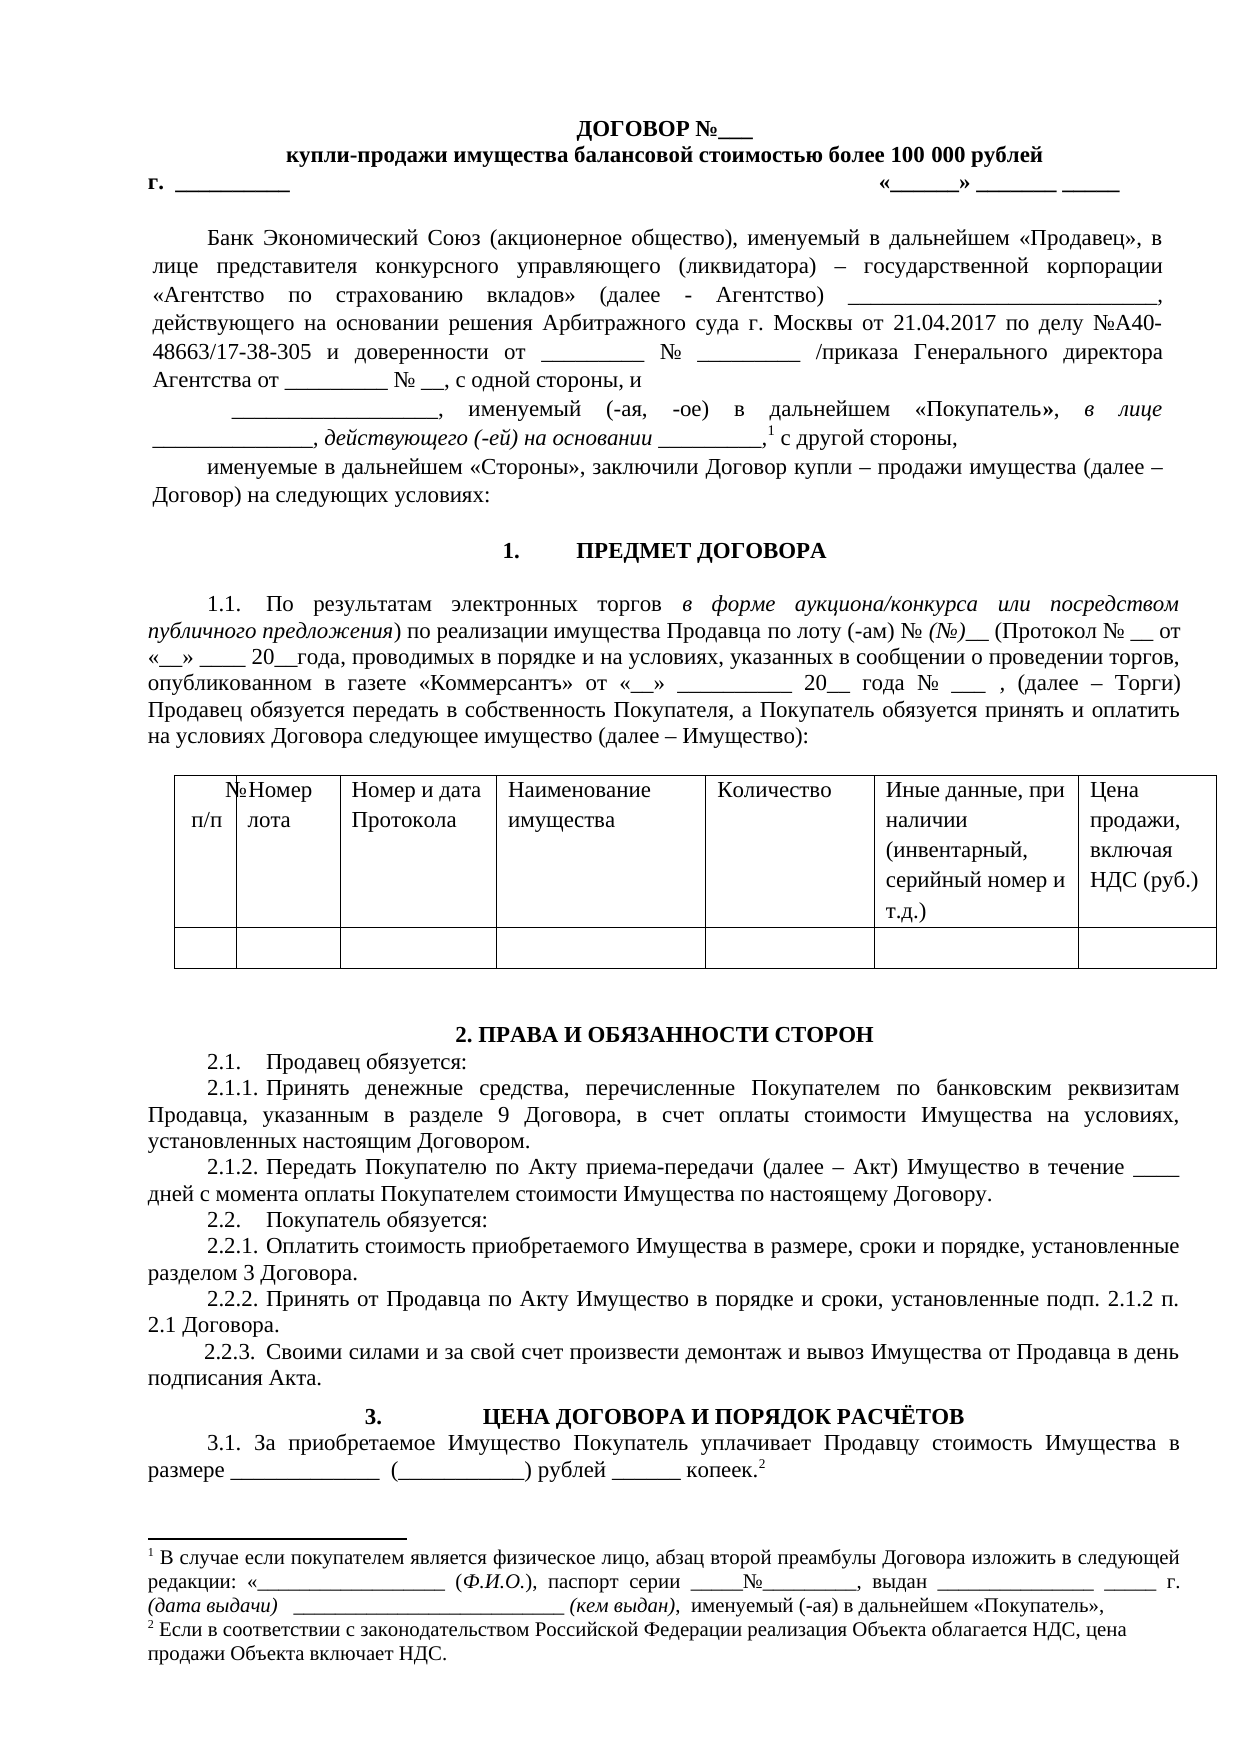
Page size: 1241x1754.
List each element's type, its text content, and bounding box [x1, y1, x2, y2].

table_header Номер лота [237, 776, 340, 927]
text __________________, именуемый (-ая, -ое) в дальнейшем «Покупатель», в лице ______________, действующего (-ей) на основании _________, с другой стороны, [152, 394, 1164, 451]
table_header № п/п [175, 776, 236, 927]
table_header Номер и дата Протокола [341, 776, 496, 927]
text Банк Экономический Союз (акционерное общество), именуемый в дальнейшем «Продавец», в лице представителя конкурсного управляющего (ликвидатора) – государственной корпорации «Агентство по страхованию вкладов» (далее - Агентство) ___________________________, действующего на основании решения Арбитражного суда г. Москвы от 21.04.2017 по делу №А40-48663/17-38-305 и доверенности от _________ № _________ /приказа Генерального директора Агентства от _________ № __, с одной стороны, и [152, 222, 1164, 393]
text купли-продажи имущества балансовой стоимостью более 100 000 рублей [148, 141, 1181, 168]
table_header Количество [706, 776, 874, 927]
table_header Наименование имущества [497, 776, 705, 927]
text 2.2.2. Принять от Продавца по Акту Имущество в порядке и сроки, установленные подп. 2.1.2 п. 2.1 Договора. [148, 1285, 1181, 1338]
table_header Иные данные, при наличии (инвентарный, серийный номер и т.д.) [875, 776, 1078, 927]
list По результатам электронных торгов в форме аукциона/конкурса или посредством публичного предложения) по реализации имущества Продавца по лоту (-ам) № (№)__ (Протокол № __ от «__» ____ 20__года, проводимых в порядке и на условиях, указанных в сообщении о проведении торгов, опубликованном в газете «Коммерсантъ» от «__» __________ 20__ года № ___ , (далее – Торги) Продавец обязуется передать в собственность Покупателя, а Покупатель обязуется принять и оплатить на условиях Договора следующее имущество (далее – Имущество): [148, 590, 1181, 748]
table_cell [237, 928, 340, 968]
text 2.2. Покупатель обязуется: [148, 1206, 1181, 1232]
text 2.1.1. Принять денежные средства, перечисленные Покупателем по банковским реквизитам Продавца, указанным в разделе 9 Договора, в счет оплаты стоимости Имущества на условиях, установленных настоящим Договором. [148, 1074, 1181, 1153]
table_header Цена продажи, включая НДС (руб.) [1079, 776, 1216, 927]
text 3.1. За приобретаемое Имущество Покупатель уплачивает Продавцу стоимость Имущества в размере _____________ (___________) рублей ______ копеек. [148, 1429, 1181, 1482]
text именуемые в дальнейшем «Стороны», заключили Договор купли – продажи имущества (далее – Договор) на следующих условиях: [152, 451, 1164, 508]
text 2. ПРАВА И ОБЯЗАННОСТИ СТОРОН [148, 1022, 1181, 1048]
table_cell [497, 928, 705, 968]
table_cell [706, 928, 874, 968]
text 2.1.2. Передать Покупателю по Акту приема-передачи (далее – Акт) Имущество в течение ____ дней с момента оплаты Покупателем стоимости Имущества по настоящему Договору. [148, 1153, 1181, 1206]
text ДОГОВОР №___ [148, 115, 1181, 141]
text 2.1. Продавец обязуется: [148, 1048, 1181, 1074]
text 3. ЦЕНА ДОГОВОРА И ПОРЯДОК РАСЧЁТОВ [148, 1403, 1181, 1429]
text 2.2.1. Оплатить стоимость приобретаемого Имущества в размере, сроки и порядке, установленные разделом 3 Договора. [148, 1232, 1181, 1285]
table_cell [875, 928, 1078, 968]
table_cell [175, 928, 236, 968]
list ПРЕДМЕТ ДОГОВОРА [148, 538, 1181, 564]
table_cell [341, 928, 496, 968]
table_cell [1079, 928, 1216, 968]
text г. __________ «______» _______ _____ [148, 168, 1181, 194]
text 2.2.3. Своими силами и за свой счет произвести демонтаж и вывоз Имущества от Продавца в день подписания Акта. [148, 1338, 1181, 1391]
